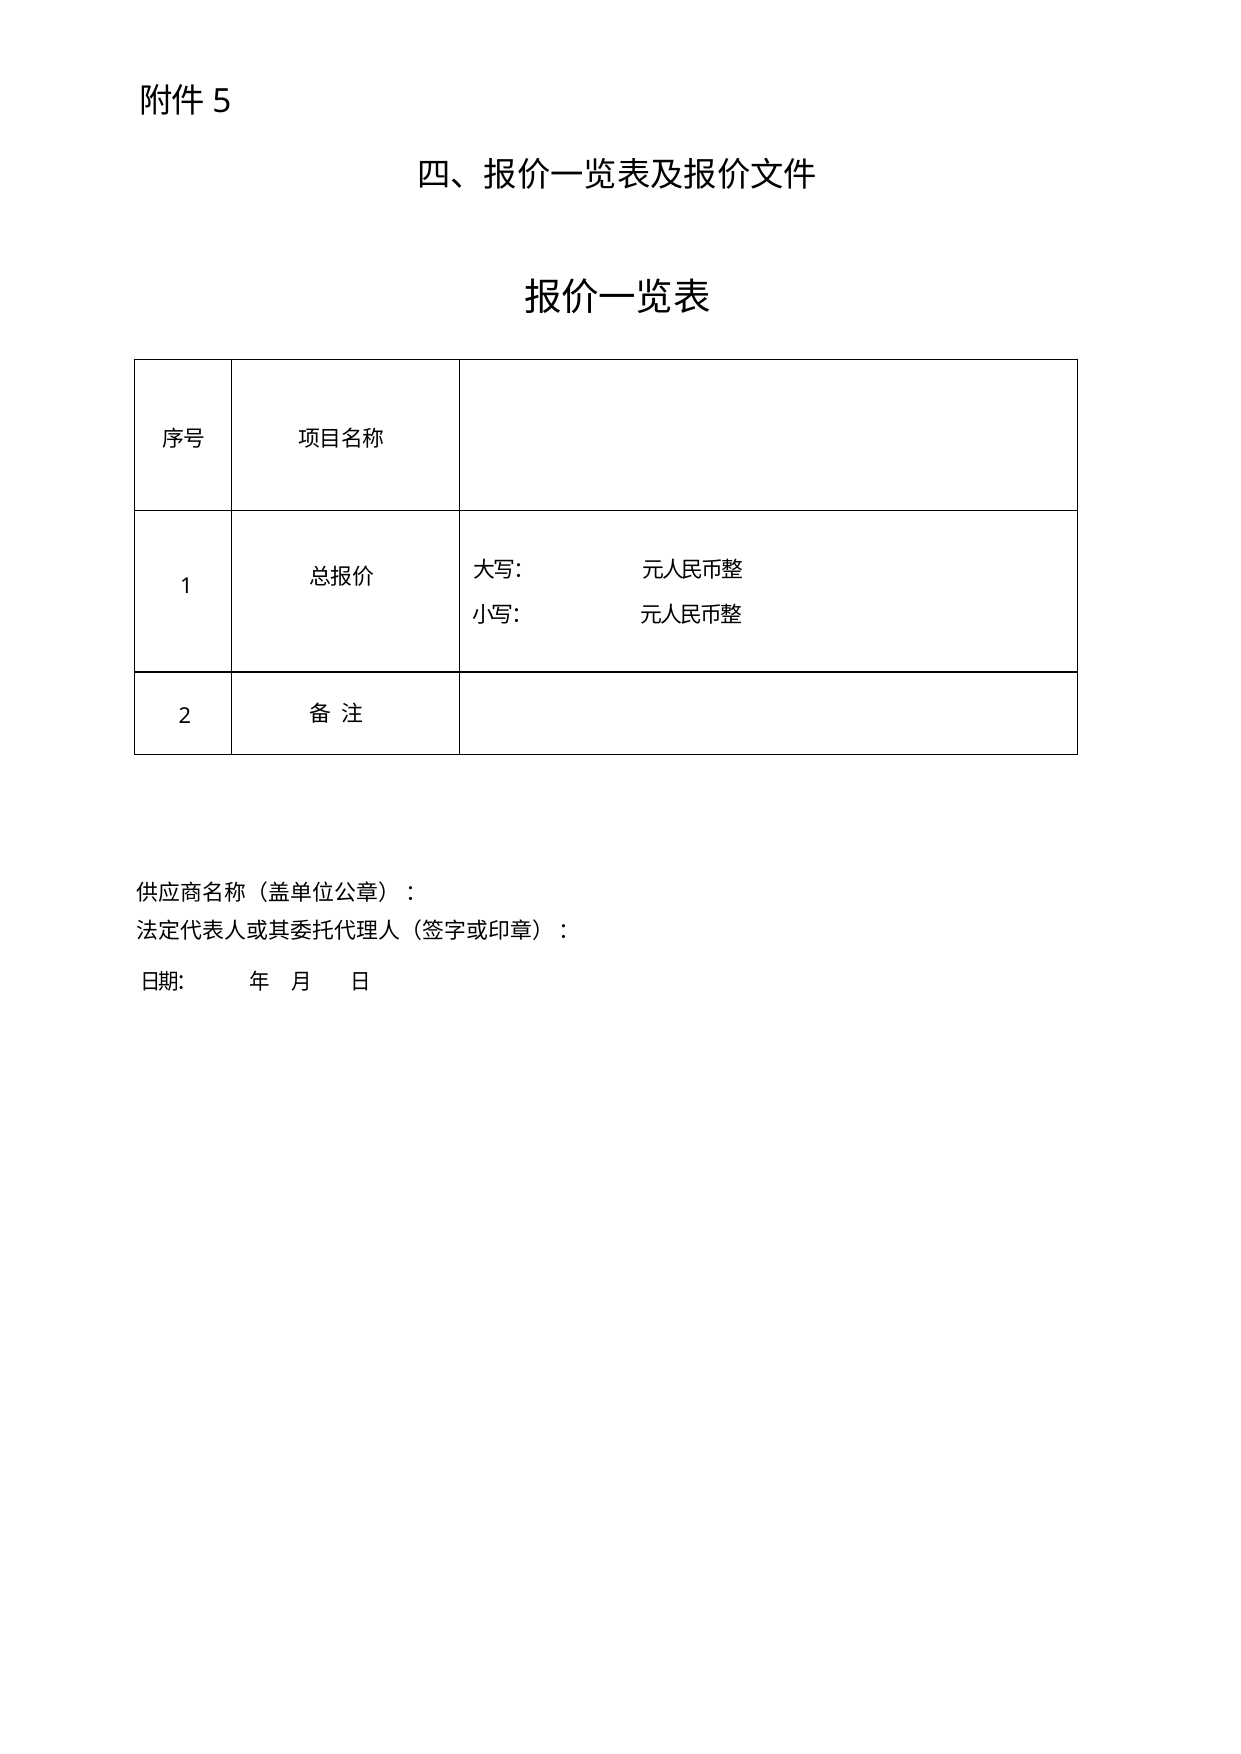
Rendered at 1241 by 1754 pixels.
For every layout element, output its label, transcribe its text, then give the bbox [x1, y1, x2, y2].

table_cell 大写： 元人民币整 小写： 元人民币整 [460, 511, 1077, 671]
table_cell 备 注 [232, 673, 459, 754]
text 供应商名称（盖单位公章） ： [134, 881, 1078, 905]
table_cell [460, 673, 1077, 754]
table_header 项目名称 [232, 360, 459, 510]
table_cell 总报价 [232, 511, 459, 671]
text 法定代表人或其委托代理人（签字或印章） ： [134, 925, 1078, 968]
table_header 序号 [135, 360, 231, 510]
table_cell 1 [135, 511, 231, 671]
text 日期： 年 月 日 [134, 968, 1078, 995]
text 附件 5 [134, 82, 1078, 120]
table_header [460, 360, 1077, 510]
table_cell 2 [135, 673, 231, 754]
text 报价一览表 [134, 277, 1078, 319]
text 四、报价一览表及报价文件 [134, 157, 1078, 194]
